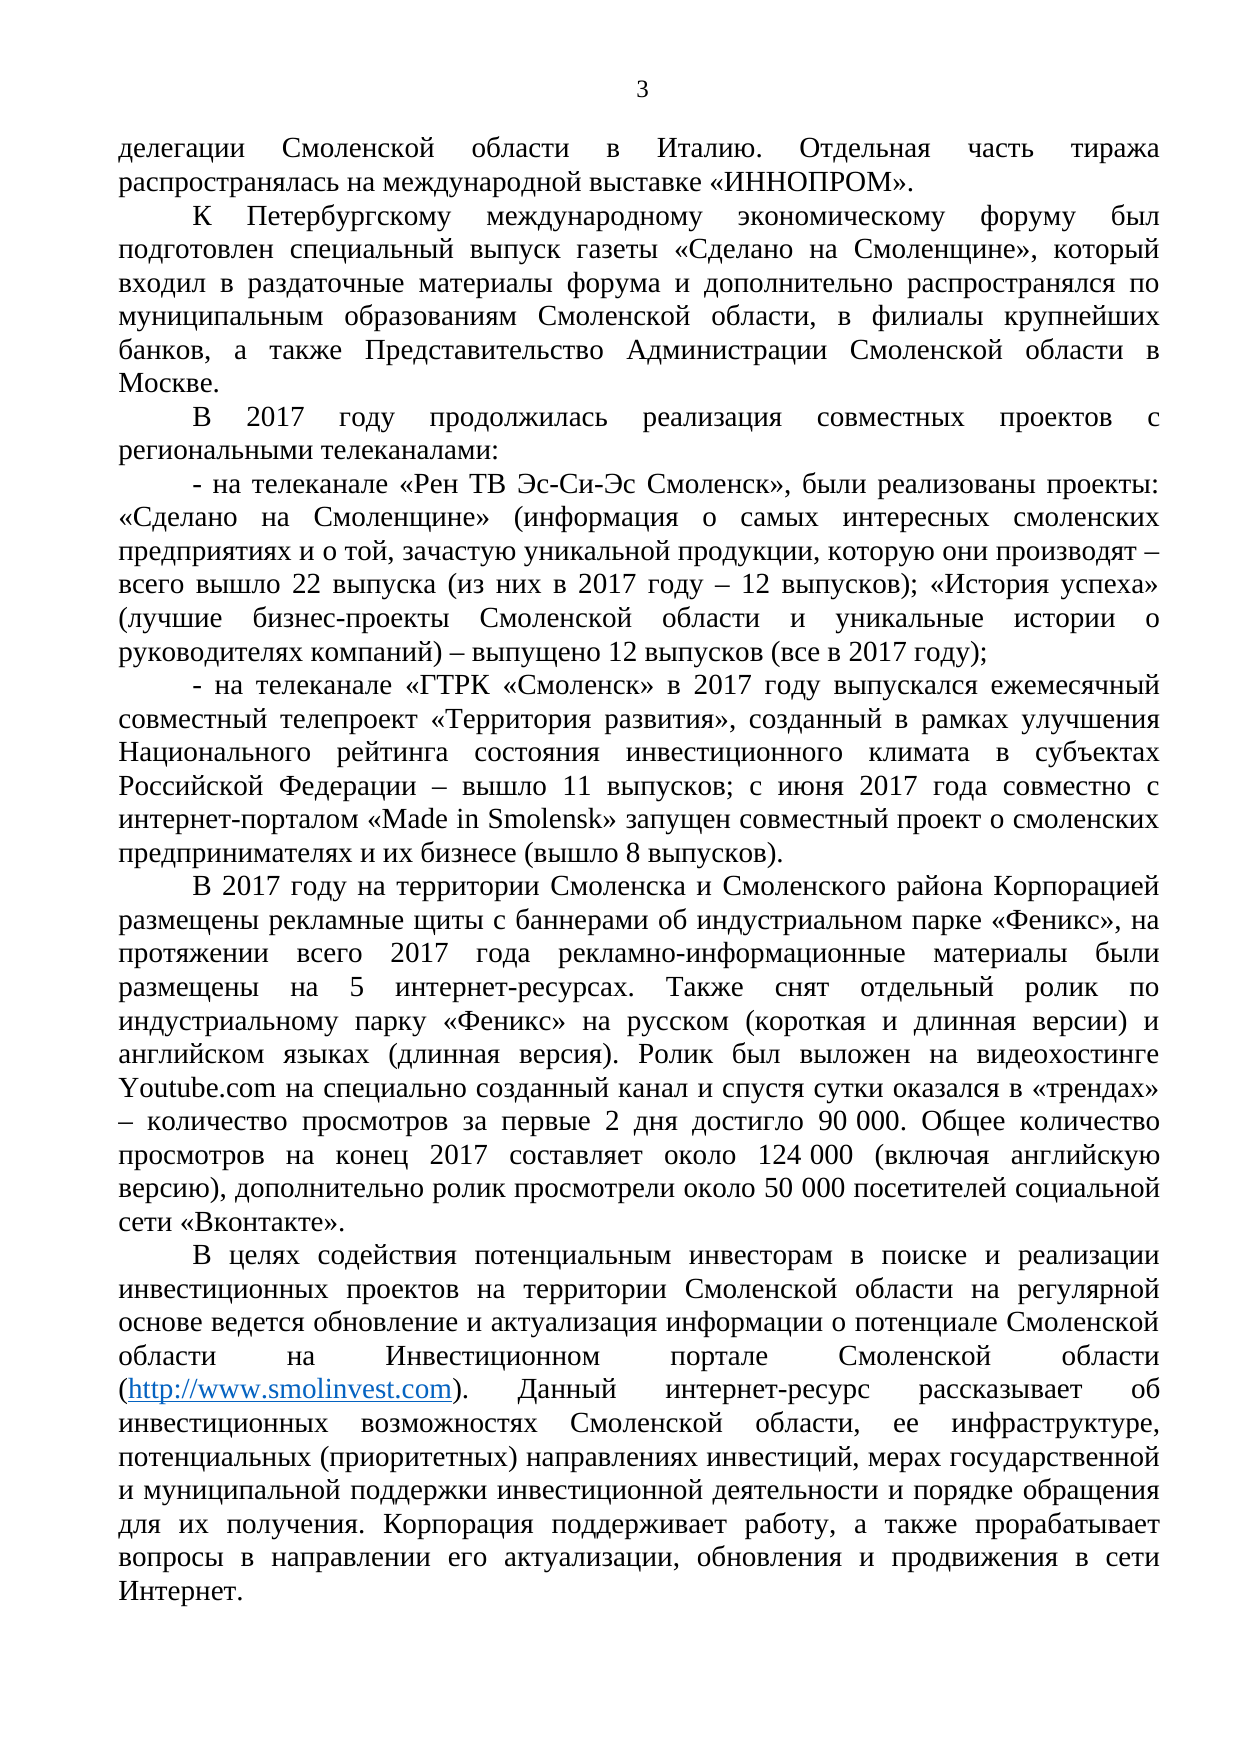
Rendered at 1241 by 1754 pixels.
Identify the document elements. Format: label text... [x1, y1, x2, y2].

text В 2017 году на территории Смоленска и Смоленского района Корпорацией размещены рекламные щиты с баннерами об индустриальном парке «Феникс», на протяжении всего 2017 года рекламно-информационные материалы были размещены на 5 интернет-ресурсах. Также снят отдельный ролик по индустриальному парку «Феникс» на русском (короткая и длинная версии) и английском языках (длинная версия). Ролик был выложен на видеохостинге Youtube.com на специально созданный канал и спустя сутки оказался в «трендах» – количество просмотров за первые 2 дня достигло 90 000. Общее количество просмотров на конец 2017 составляет около 124 000 (включая английскую версию), дополнительно ролик просмотрели около 50 000 посетителей социальной сети «Вконтакте». [118, 868, 1161, 1237]
text - на телеканале «Рен ТВ Эс-Си-Эс Смоленск», были реализованы проекты: «Сделано на Смоленщине» (информация о самых интересных смоленских предприятиях и о той, зачастую уникальной продукции, которую они производят – всего вышло 22 выпуска (из них в 2017 году – 12 выпусков); «История успеха» (лучшие бизнес-проекты Смоленской области и уникальные истории о руководителях компаний) – выпущено 12 выпусков (все в 2017 году); [118, 466, 1161, 667]
text В целях содействия потенциальным инвесторам в поиске и реализации инвестиционных проектов на территории Смоленской области на регулярной основе ведется обновление и актуализация информации о потенциале Смоленской области на Инвестиционном портале Смоленской области (http://www.smolinvest.com). Данный интернет-ресурс рассказывает об инвестиционных возможностях Смоленской области, ее инфраструктуре, потенциальных (приоритетных) направлениях инвестиций, мерах государственной и муниципальной поддержки инвестиционной деятельности и порядке обращения для их получения. Корпорация поддерживает работу, а также прорабатывает вопросы в направлении его актуализации, обновления и продвижения в сети Интернет. [118, 1237, 1161, 1606]
text В 2017 году продолжилась реализация совместных проектов с региональными телеканалами: [118, 399, 1161, 466]
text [118, 131, 1161, 198]
text К Петербургскому международному экономическому форуму был подготовлен специальный выпуск газеты «Сделано на Смоленщине», который входил в раздаточные материалы форума и дополнительно распространялся по муниципальным образованиям Смоленской области, в филиалы крупнейших банков, а также Представительство Администрации Смоленской области в Москве. [118, 198, 1161, 399]
text - на телеканале «ГТРК «Смоленск» в 2017 году выпускался ежемесячный совместный телепроект «Территория развития», созданный в рамках улучшения Национального рейтинга состояния инвестиционного климата в субъектах Российской Федерации – вышло 11 выпусков; с июня 2017 года совместно с интернет-порталом «Made in Smolensk» запущен совместный проект о смоленских предпринимателях и их бизнесе (вышло 8 выпусков). [118, 667, 1161, 868]
